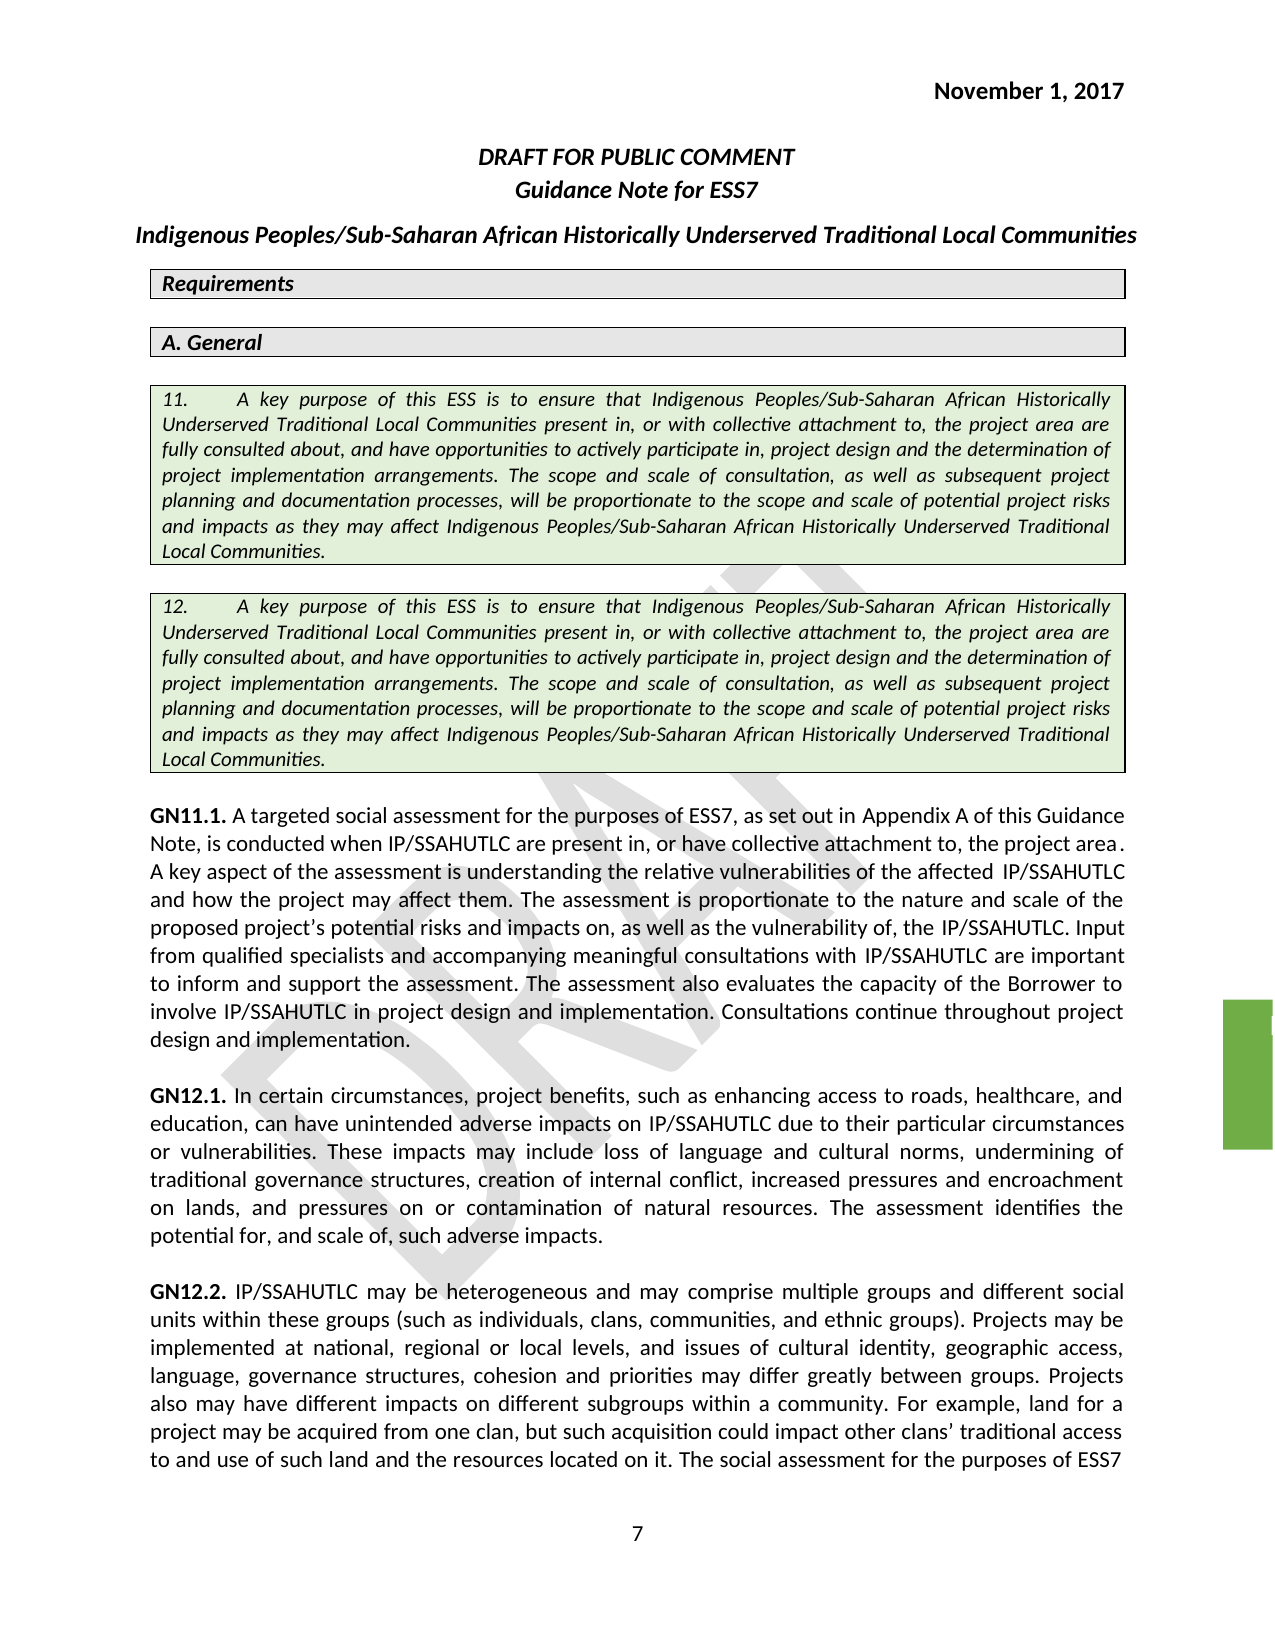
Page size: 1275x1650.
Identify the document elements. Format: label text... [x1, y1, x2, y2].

table_header A. General [151, 328, 1124, 356]
text GN12.1. In certain circumstances, project benefits, such as enhancing access to roads, healthcare, and education, can have unintended adverse impacts on IP/SSAHUTLC due to their particular circumstances or vulnerabilities. These impacts may include loss of language and cultural norms, undermining of traditional governance structures, creation of internal conflict, increased pressures and encroachment on lands, and pressures on or contamination of natural resources. The assessment identifies the potential for, and scale of, such adverse impacts. [150, 1081, 1125, 1249]
table_header A key purpose of this ESS is to ensure that Indigenous Peoples/Sub-Saharan African Historically Underserved Traditional Local Communities present in, or with collective attachment to, the project area are fully consulted about, and have opportunities to actively participate in, project design and the determination of project implementation arrangements. The scope and scale of consultation, as well as subsequent project planning and documentation processes, will be proportionate to the scope and scale of potential project risks and impacts as they may affect Indigenous Peoples/Sub-Saharan African Historically Underserved Traditional Local Communities. [151, 386, 1124, 564]
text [150, 1277, 1125, 1473]
table_header Requirements [151, 270, 1124, 297]
table_header A key purpose of this ESS is to ensure that Indigenous Peoples/Sub-Saharan African Historically Underserved Traditional Local Communities present in, or with collective attachment to, the project area are fully consulted about, and have opportunities to actively participate in, project design and the determination of project implementation arrangements. The scope and scale of consultation, as well as subsequent project planning and documentation processes, will be proportionate to the scope and scale of potential project risks and impacts as they may affect Indigenous Peoples/Sub-Saharan African Historically Underserved Traditional Local Communities. [151, 594, 1124, 772]
text GN11.1. A targeted social assessment for the purposes of ESS7, as set out in Appendix A of this Guidance Note, is conducted when IP/SSAHUTLC are present in, or have collective attachment to, the project area. A key aspect of the assessment is understanding the relative vulnerabilities of the affected IP/SSAHUTLC and how the project may affect them. The assessment is proportionate to the nature and scale of the proposed project’s potential risks and impacts on, as well as the vulnerability of, the IP/SSAHUTLC. Input from qualified specialists and accompanying meaningful consultations with IP/SSAHUTLC are important to inform and support the assessment. The assessment also evaluates the capacity of the Borrower to involve IP/SSAHUTLC in project design and implementation. Consultations continue throughout project design and implementation. [150, 801, 1125, 1053]
